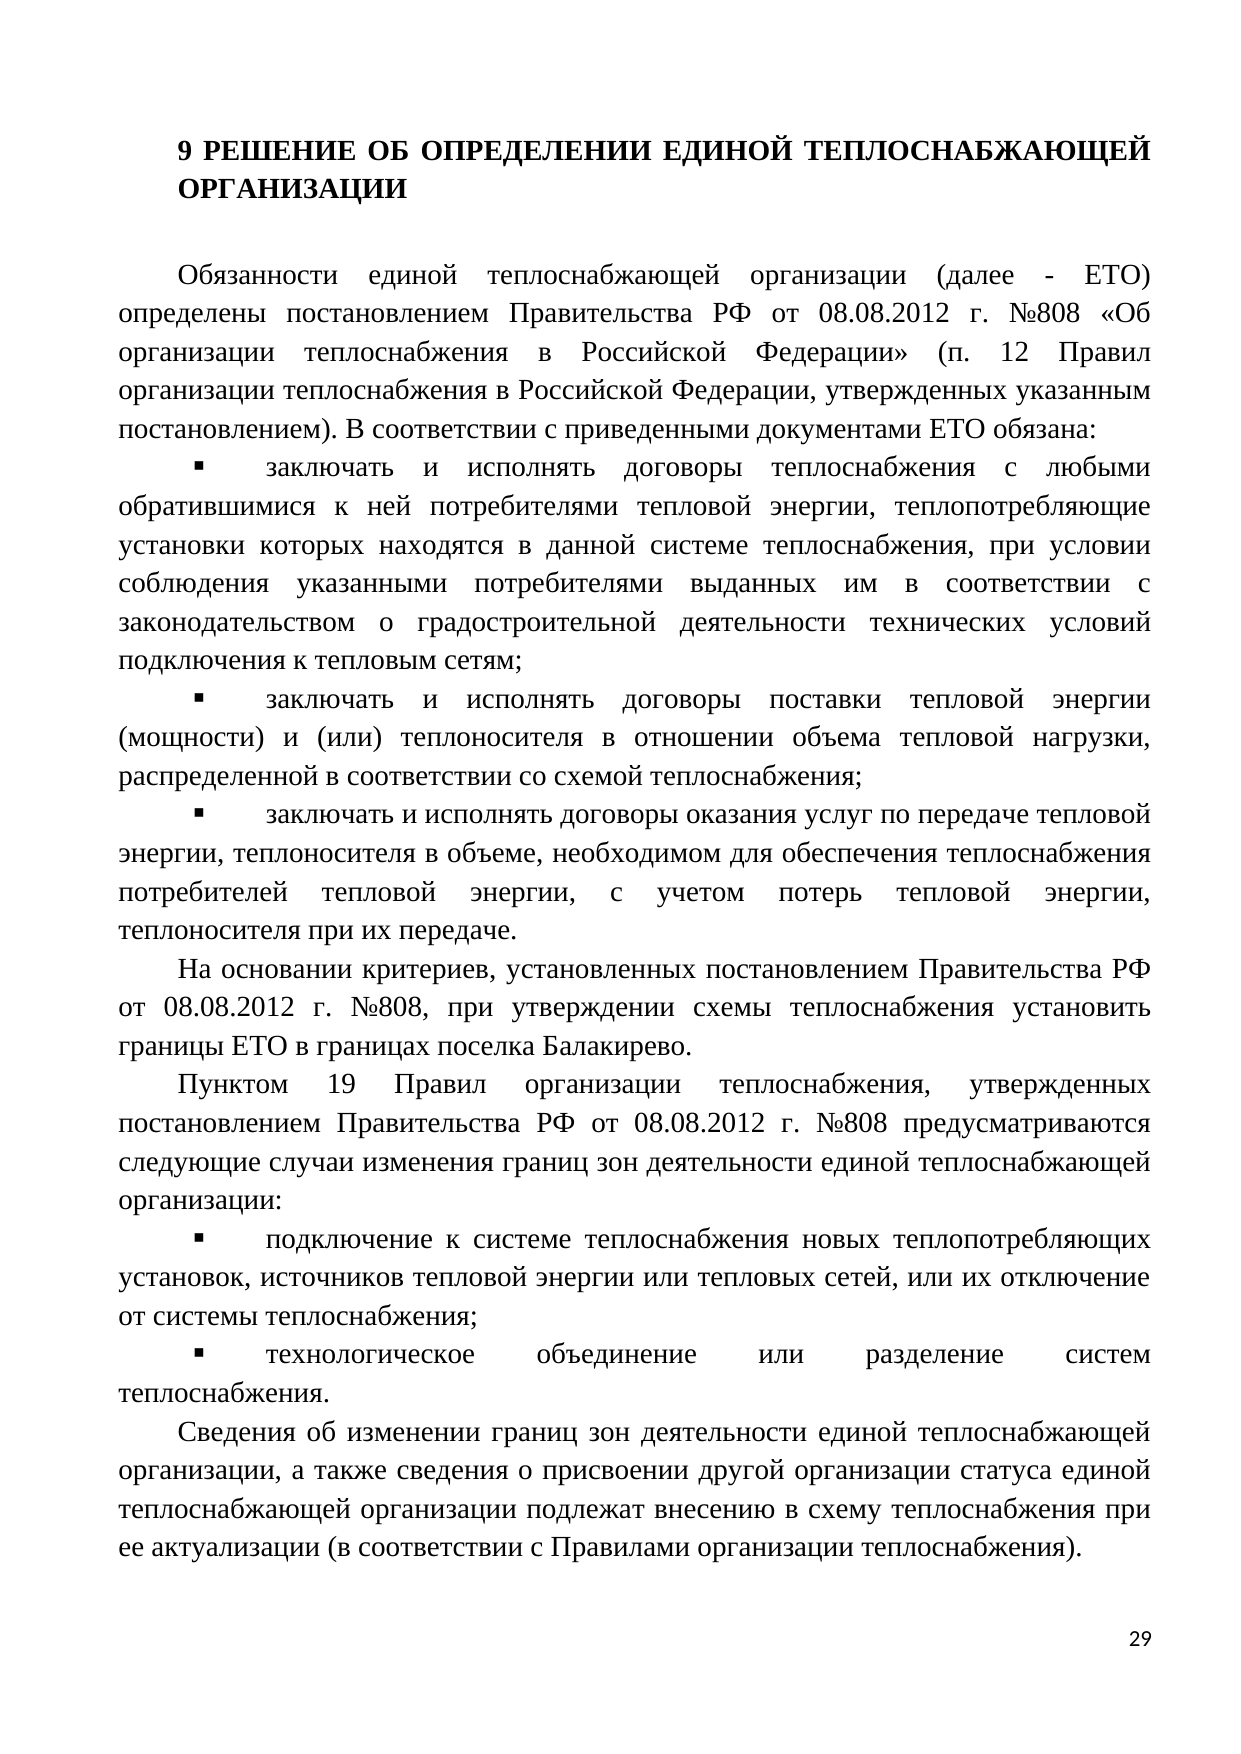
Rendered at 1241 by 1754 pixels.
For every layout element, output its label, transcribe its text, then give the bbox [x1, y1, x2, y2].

subtitle 9 Решение об определении единой теплоснабжающей организации [177, 133, 1152, 205]
text Обязанности единой теплоснабжающей организации (далее - ЕТО) определены постановлением Правительства РФ от 08.08.2012 г. №808 «Об организации теплоснабжения в Российской Федерации» (п. 12 Правил организации теплоснабжения в Российской Федерации, утвержденных указанным постановлением). В соответствии с приведенными документами ЕТО обязана: [118, 257, 1152, 444]
list Пунктом 19 Правил организации теплоснабжения, утвержденных постановлением Правительства РФ от 08.08.2012 г. №808 предусматриваются следующие случаи изменения границ зон деятельности единой теплоснабжающей организации: [118, 1067, 1152, 1216]
list подключение к системе теплоснабжения новых теплопотребляющих установок, источников тепловой энергии или тепловых сетей, или их отключение от системы теплоснабжения; [118, 1221, 1152, 1331]
list заключать и исполнять договоры поставки тепловой энергии (мощности) и (или) теплоносителя в отношении объема тепловой нагрузки, распределенной в соответствии со схемой теплоснабжения; [118, 681, 1152, 792]
list технологическое объединение или разделение систем теплоснабжения. [118, 1336, 1152, 1409]
list заключать и исполнять договоры теплоснабжения с любыми обратившимися к ней потребителями тепловой энергии, теплопотребляющие установки которых находятся в данной системе теплоснабжения, при условии соблюдения указанными потребителями выданных им в соответствии с законодательством о градостроительной деятельности технических условий подключения к тепловым сетям; [118, 449, 1152, 676]
list Сведения об изменении границ зон деятельности единой теплоснабжающей организации, а также сведения о присвоении другой организации статуса единой теплоснабжающей организации подлежат внесению в схему теплоснабжения при ее актуализации (в соответствии с Правилами организации теплоснабжения). [118, 1414, 1152, 1563]
list заключать и исполнять договоры оказания услуг по передаче тепловой энергии, теплоносителя в объеме, необходимом для обеспечения теплоснабжения потребителей тепловой энергии, с учетом потерь тепловой энергии, теплоносителя при их передаче. [118, 797, 1152, 946]
list На основании критериев, установленных постановлением Правительства РФ от 08.08.2012 г. №808, при утверждении схемы теплоснабжения установить границы ЕТО в границах поселка Балакирево. [118, 951, 1152, 1062]
